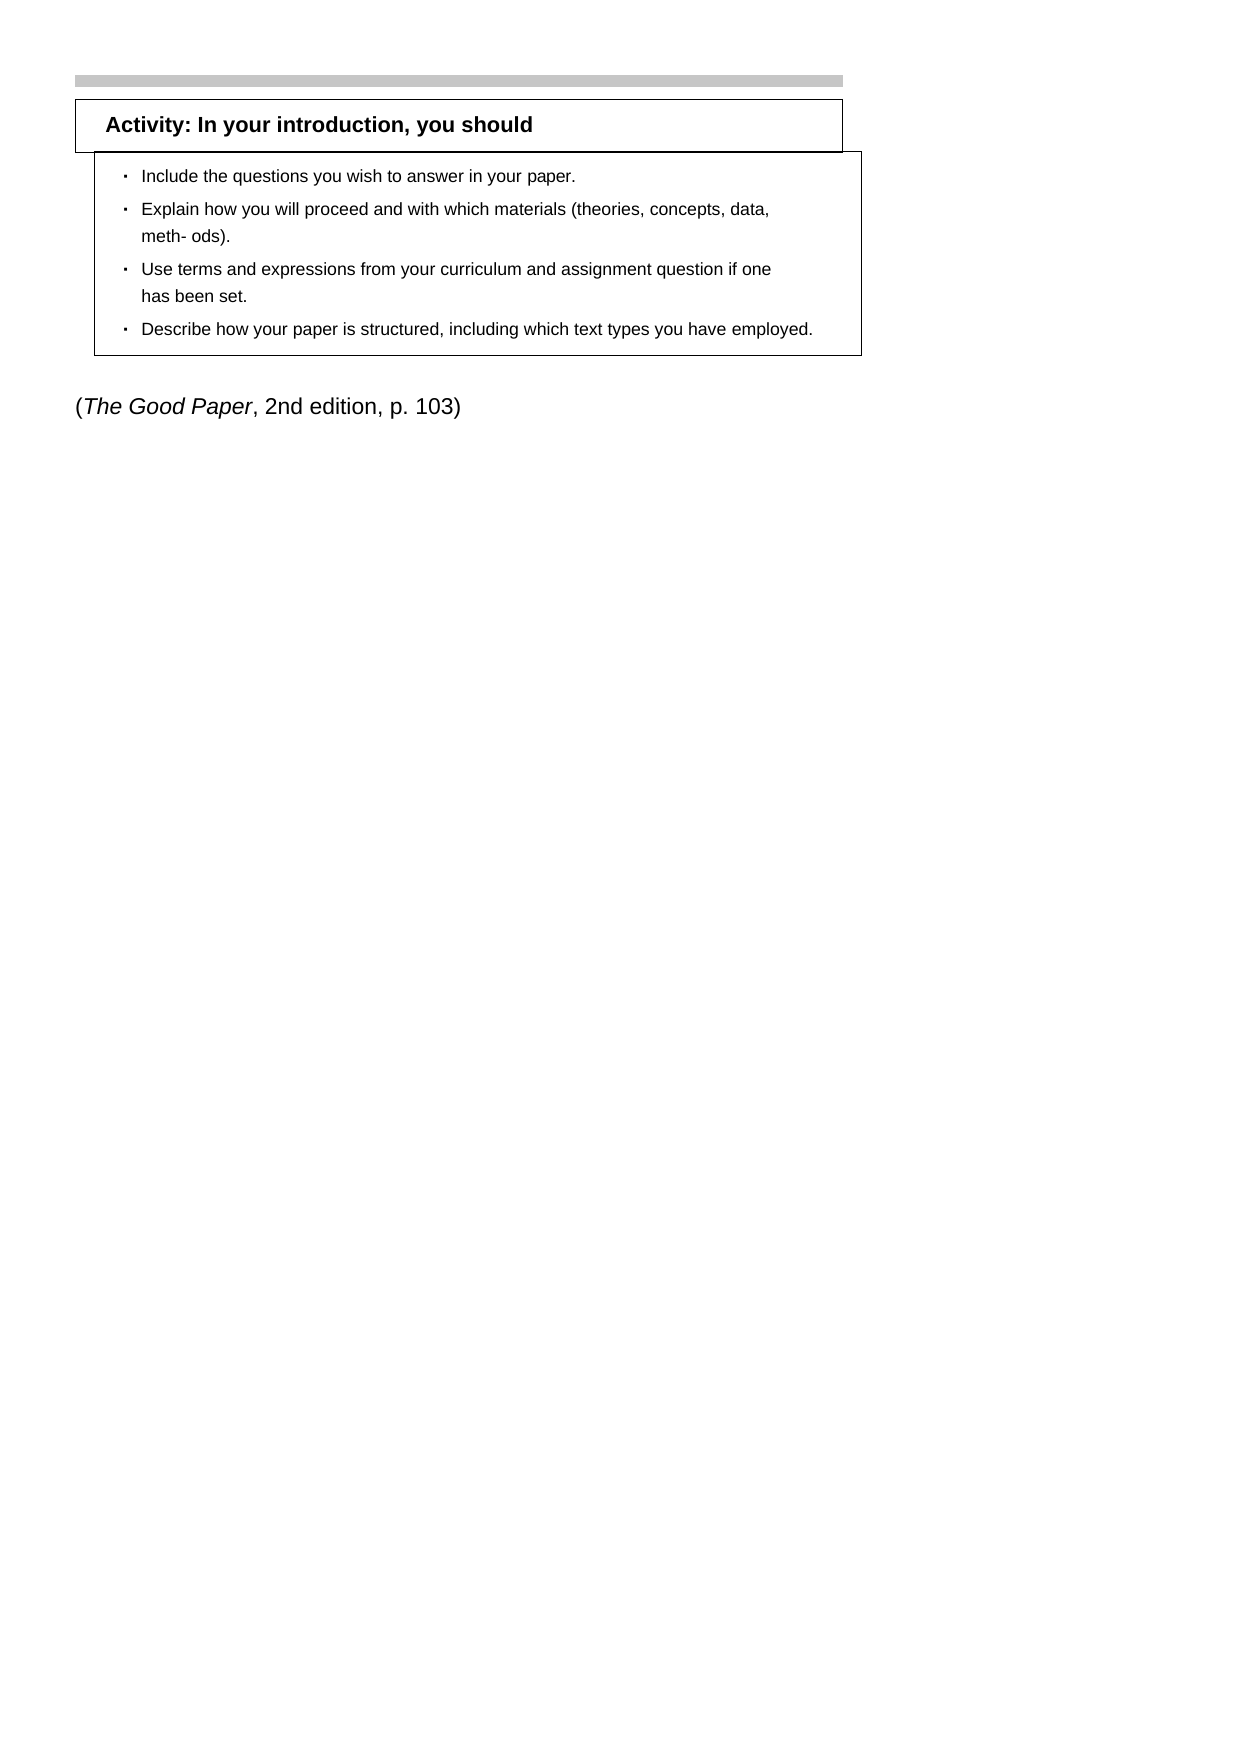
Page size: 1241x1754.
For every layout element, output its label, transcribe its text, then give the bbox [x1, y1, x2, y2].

text (The Good Paper, 2nd edition, p. 103) [75, 393, 1065, 419]
